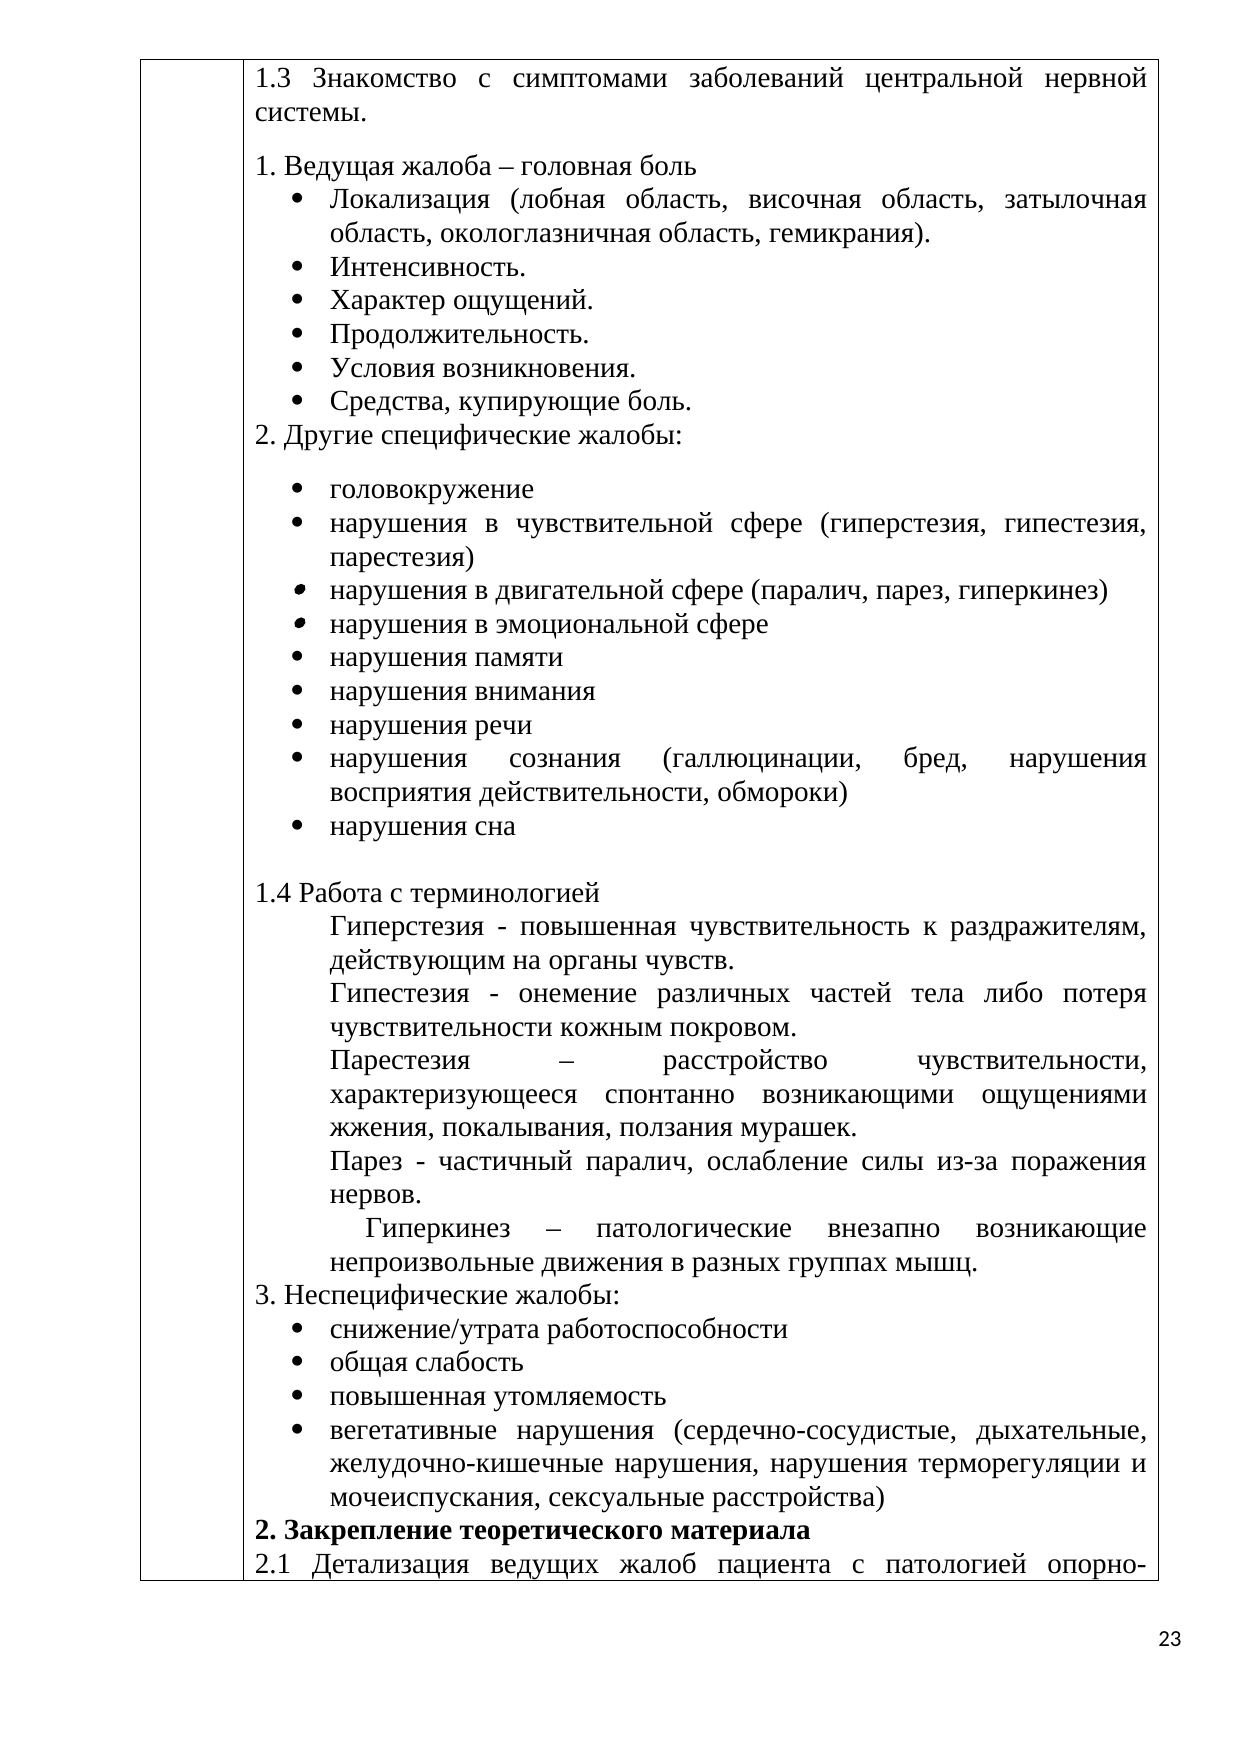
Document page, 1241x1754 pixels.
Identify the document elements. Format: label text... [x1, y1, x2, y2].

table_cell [244, 60, 1158, 1579]
table_cell 3 [141, 60, 243, 1579]
